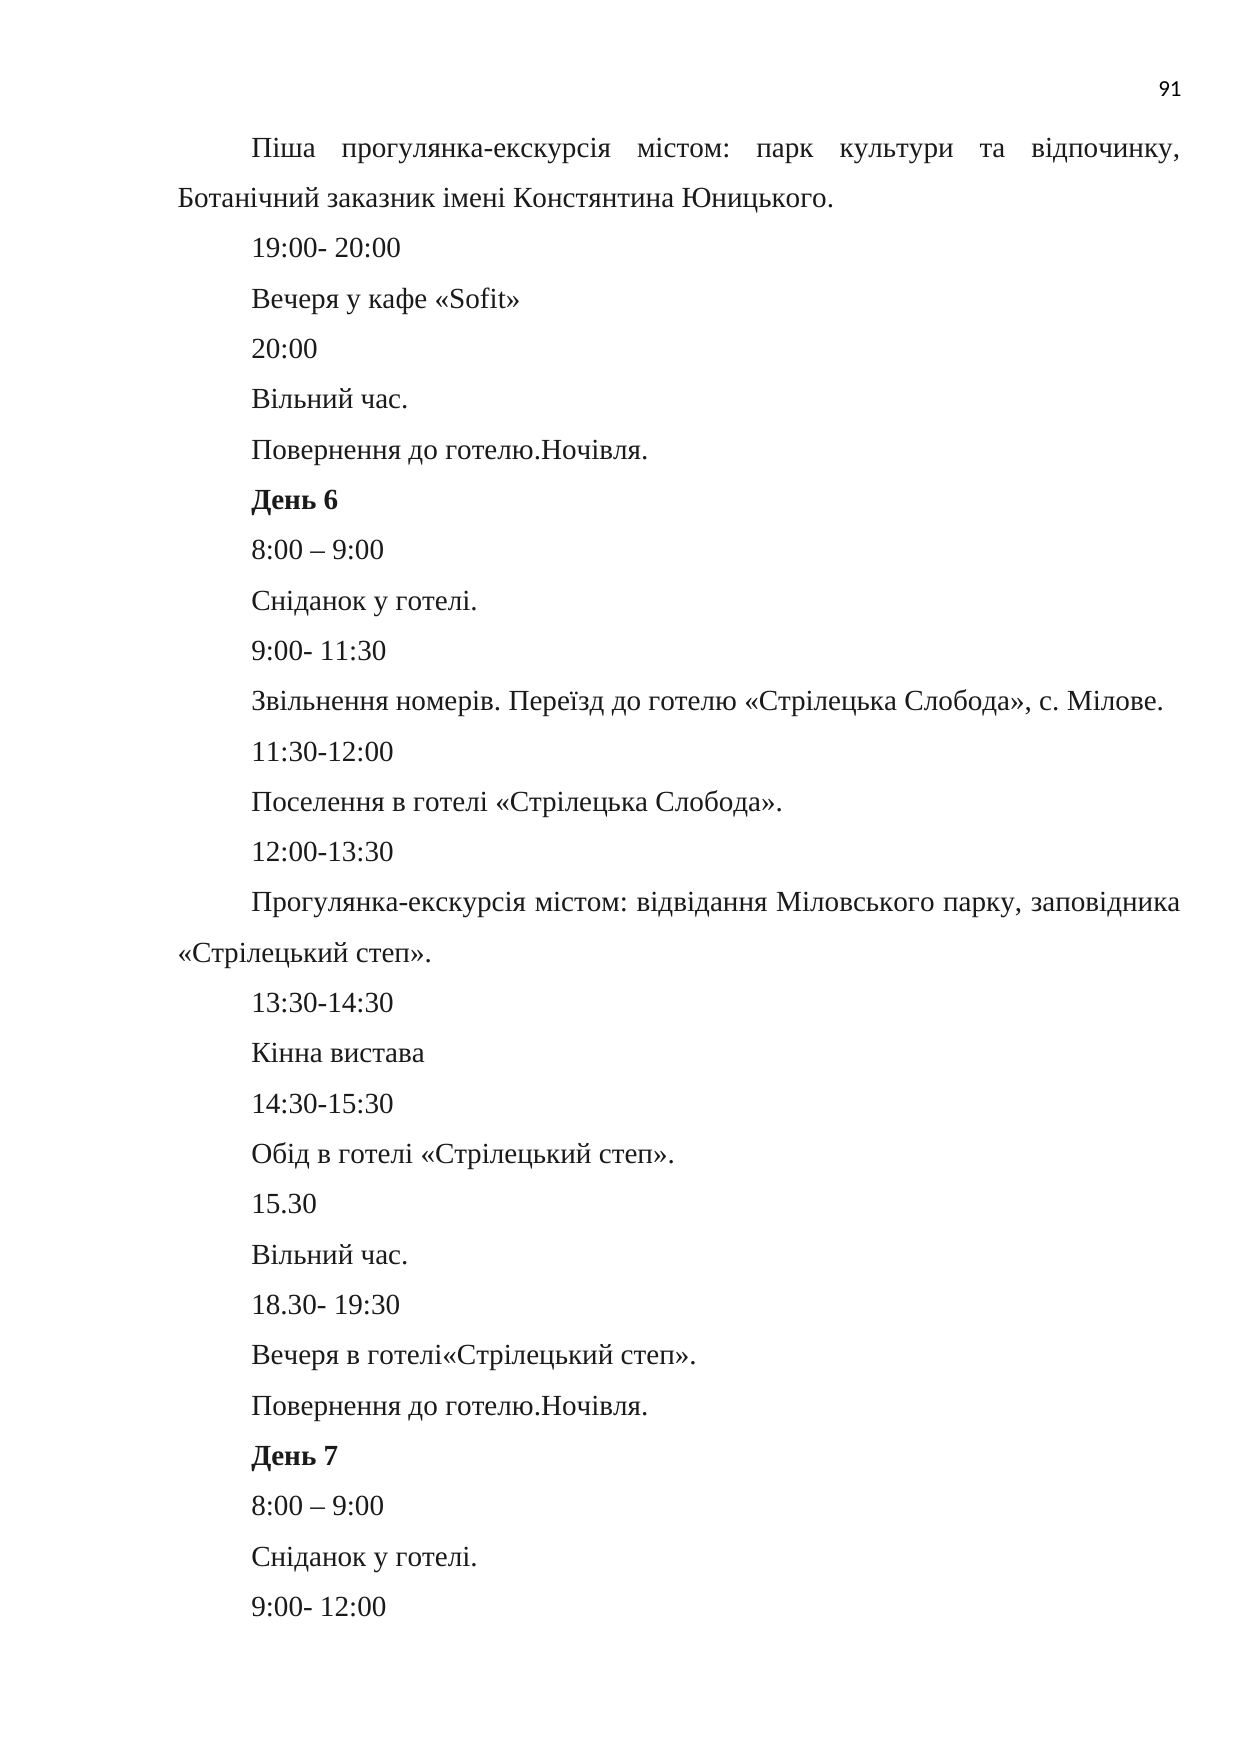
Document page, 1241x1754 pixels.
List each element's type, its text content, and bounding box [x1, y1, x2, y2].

text Вільний час. [177, 381, 1181, 415]
text 14:30-15:30 [177, 1086, 1181, 1119]
text 8:00 – 9:00 [177, 1488, 1181, 1522]
text 11:30-12:00 [177, 734, 1181, 767]
text 19:00- 20:00 [177, 231, 1181, 264]
text Прогулянка-екскурсія містом: відвідання Міловського парку, заповідника «Стрілецький степ». [177, 884, 1181, 968]
text День 7 [177, 1438, 1181, 1472]
text День 6 [177, 482, 1181, 516]
text Вечеря у кафе «Sofit» [177, 281, 1181, 314]
text 13:30-14:30 [177, 985, 1181, 1019]
text Кінна вистава [177, 1036, 1181, 1069]
text 15.30 [177, 1186, 1181, 1220]
text 9:00- 12:00 [177, 1589, 1181, 1622]
text Обід в готелі «Стрілецький степ». [177, 1136, 1181, 1170]
text 9:00- 11:30 [177, 633, 1181, 667]
text 8:00 – 9:00 [177, 532, 1181, 566]
text Піша прогулянка-екскурсія містом: парк культури та відпочинку, Ботанічний заказник імені Констянтина Юницького. [177, 130, 1181, 214]
text 18.30- 19:30 [177, 1287, 1181, 1321]
text Сніданок у готелі. [177, 1539, 1181, 1572]
text Повернення до готелю.Ночівля. [177, 432, 1181, 465]
text Вечеря в готелі«Стрілецький степ». [177, 1337, 1181, 1371]
text 20:00 [177, 331, 1181, 365]
text Повернення до готелю.Ночівля. [177, 1388, 1181, 1421]
text Поселення в готелі «Стрілецька Слобода». [177, 784, 1181, 817]
text Звільнення номерів. Переїзд до готелю «Стрілецька Слобода», с. Мілове. [177, 683, 1181, 717]
text Вільний час. [177, 1237, 1181, 1270]
text 12:00-13:30 [177, 834, 1181, 868]
text Сніданок у готелі. [177, 583, 1181, 616]
